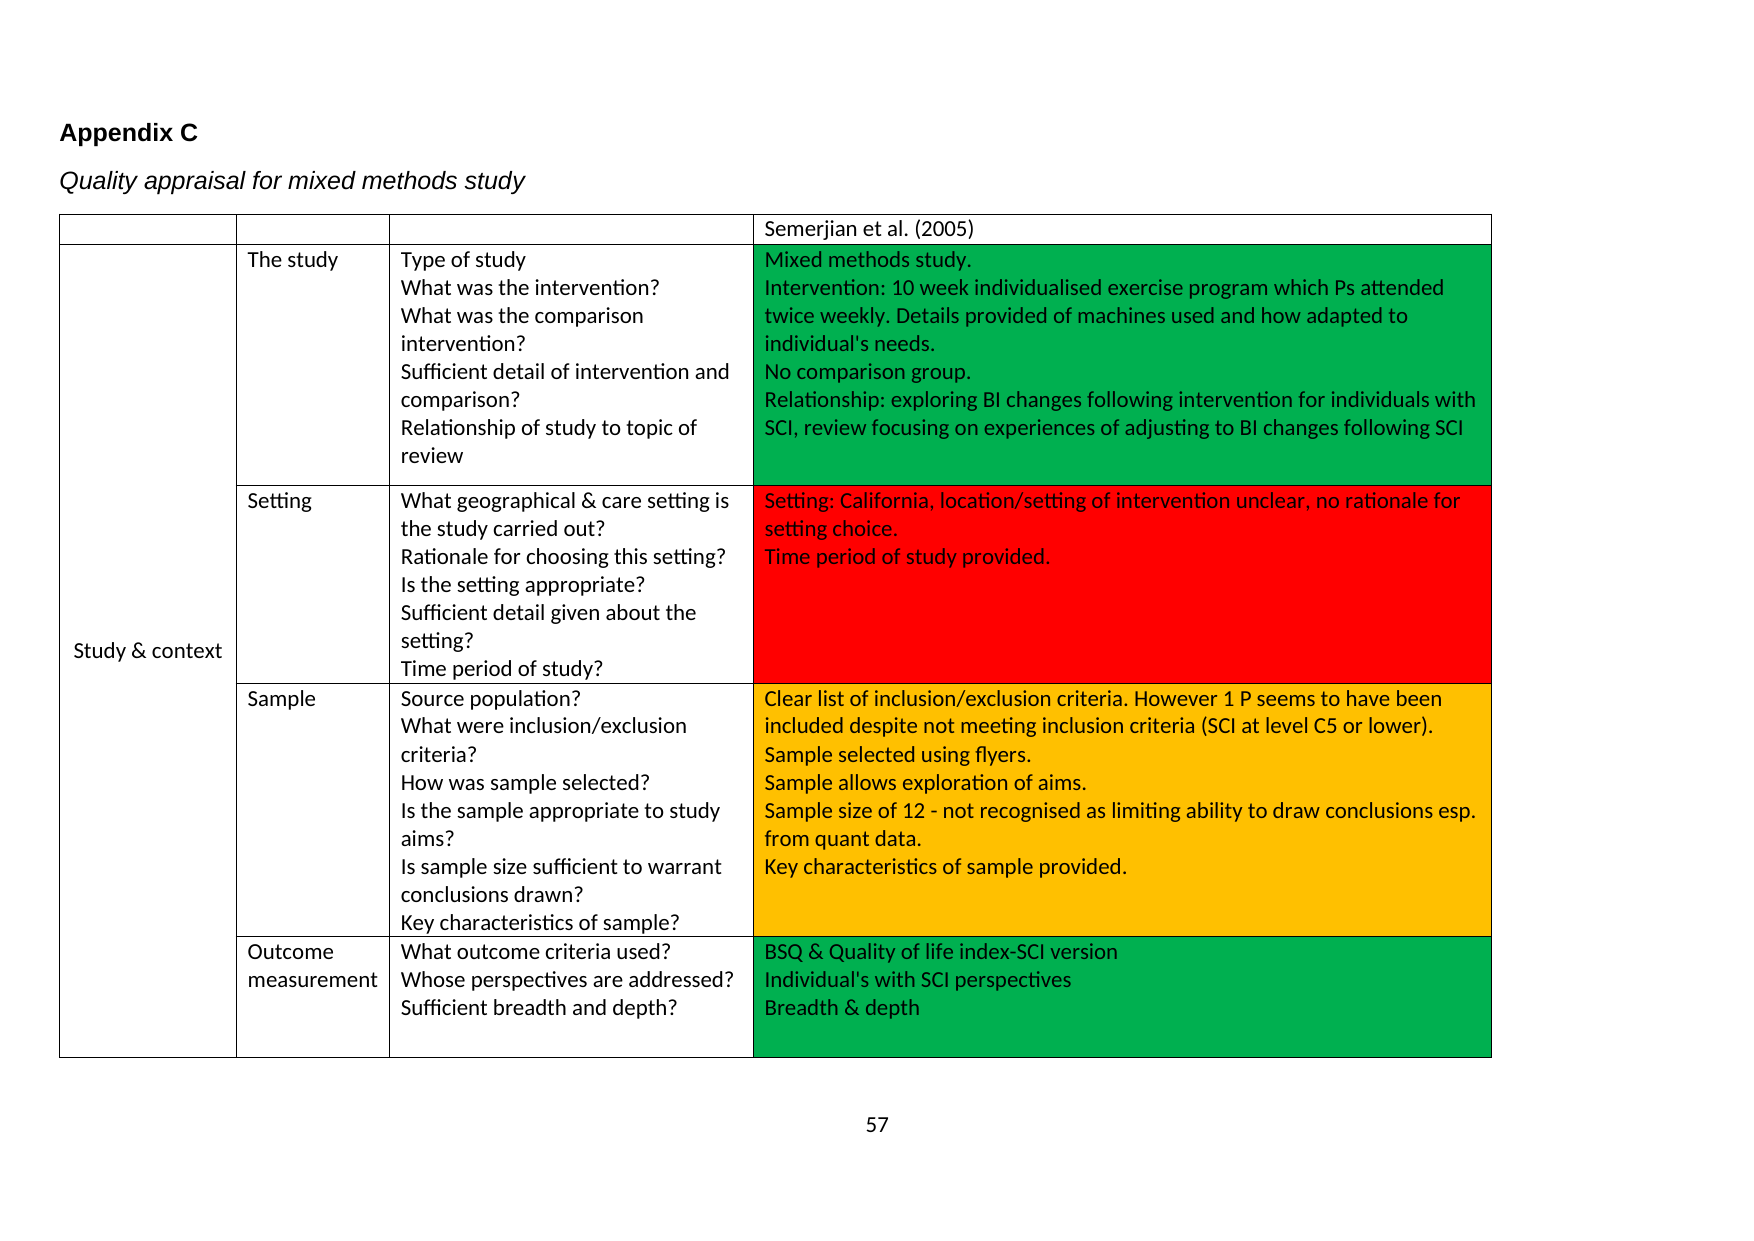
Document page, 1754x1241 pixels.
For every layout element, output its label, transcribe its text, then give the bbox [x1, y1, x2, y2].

table_cell Clear list of inclusion/exclusion criteria. However 1 P seems to have been included despite not meeting inclusion criteria (SCI at level C5 or lower). Sample selected using flyers. Sample allows exploration of aims. Sample size of 12 - not recognised as limiting ability to draw conclusions esp. from quant data. Key characteristics of sample provided. [754, 684, 1491, 936]
table_header [390, 215, 753, 244]
table_cell BSQ & Quality of life index-SCI version Individual's with SCI perspectives Breadth & depth [754, 937, 1491, 1057]
table_cell Type of study What was the intervention? What was the comparison intervention? Sufficient detail of intervention and comparison? Relationship of study to topic of review [390, 245, 753, 485]
table_cell Mixed methods study. Intervention: 10 week individualised exercise program which Ps attended twice weekly. Details provided of machines used and how adapted to individual's needs. No comparison group. Relationship: exploring BI changes following intervention for individuals with SCI, review focusing on experiences of adjusting to BI changes following SCI [754, 245, 1491, 485]
table_header Semerjian et al. (2005) [754, 215, 1491, 244]
table_cell Outcome measurement [237, 937, 389, 1057]
table_cell What geographical & care setting is the study carried out? Rationale for choosing this setting? Is the setting appropriate? Sufficient detail given about the setting? Time period of study? [390, 486, 753, 683]
subtitle Appendix C [59, 118, 1695, 147]
table_cell Study & context [60, 245, 236, 1057]
table_cell What outcome criteria used? Whose perspectives are addressed? Sufficient breadth and depth? [390, 937, 753, 1057]
table_cell Setting: California, location/setting of intervention unclear, no rationale for setting choice. Time period of study provided. [754, 486, 1491, 683]
table_cell The study [237, 245, 389, 485]
table_cell Sample [237, 684, 389, 936]
table_cell Source population? What were inclusion/exclusion criteria? How was sample selected? Is the sample appropriate to study aims? Is sample size sufficient to warrant conclusions drawn? Key characteristics of sample? [390, 684, 753, 936]
table_cell Setting [237, 486, 389, 683]
subtitle Quality appraisal for mixed methods study [59, 166, 1695, 194]
table_header [60, 215, 236, 244]
table_header [237, 215, 389, 244]
